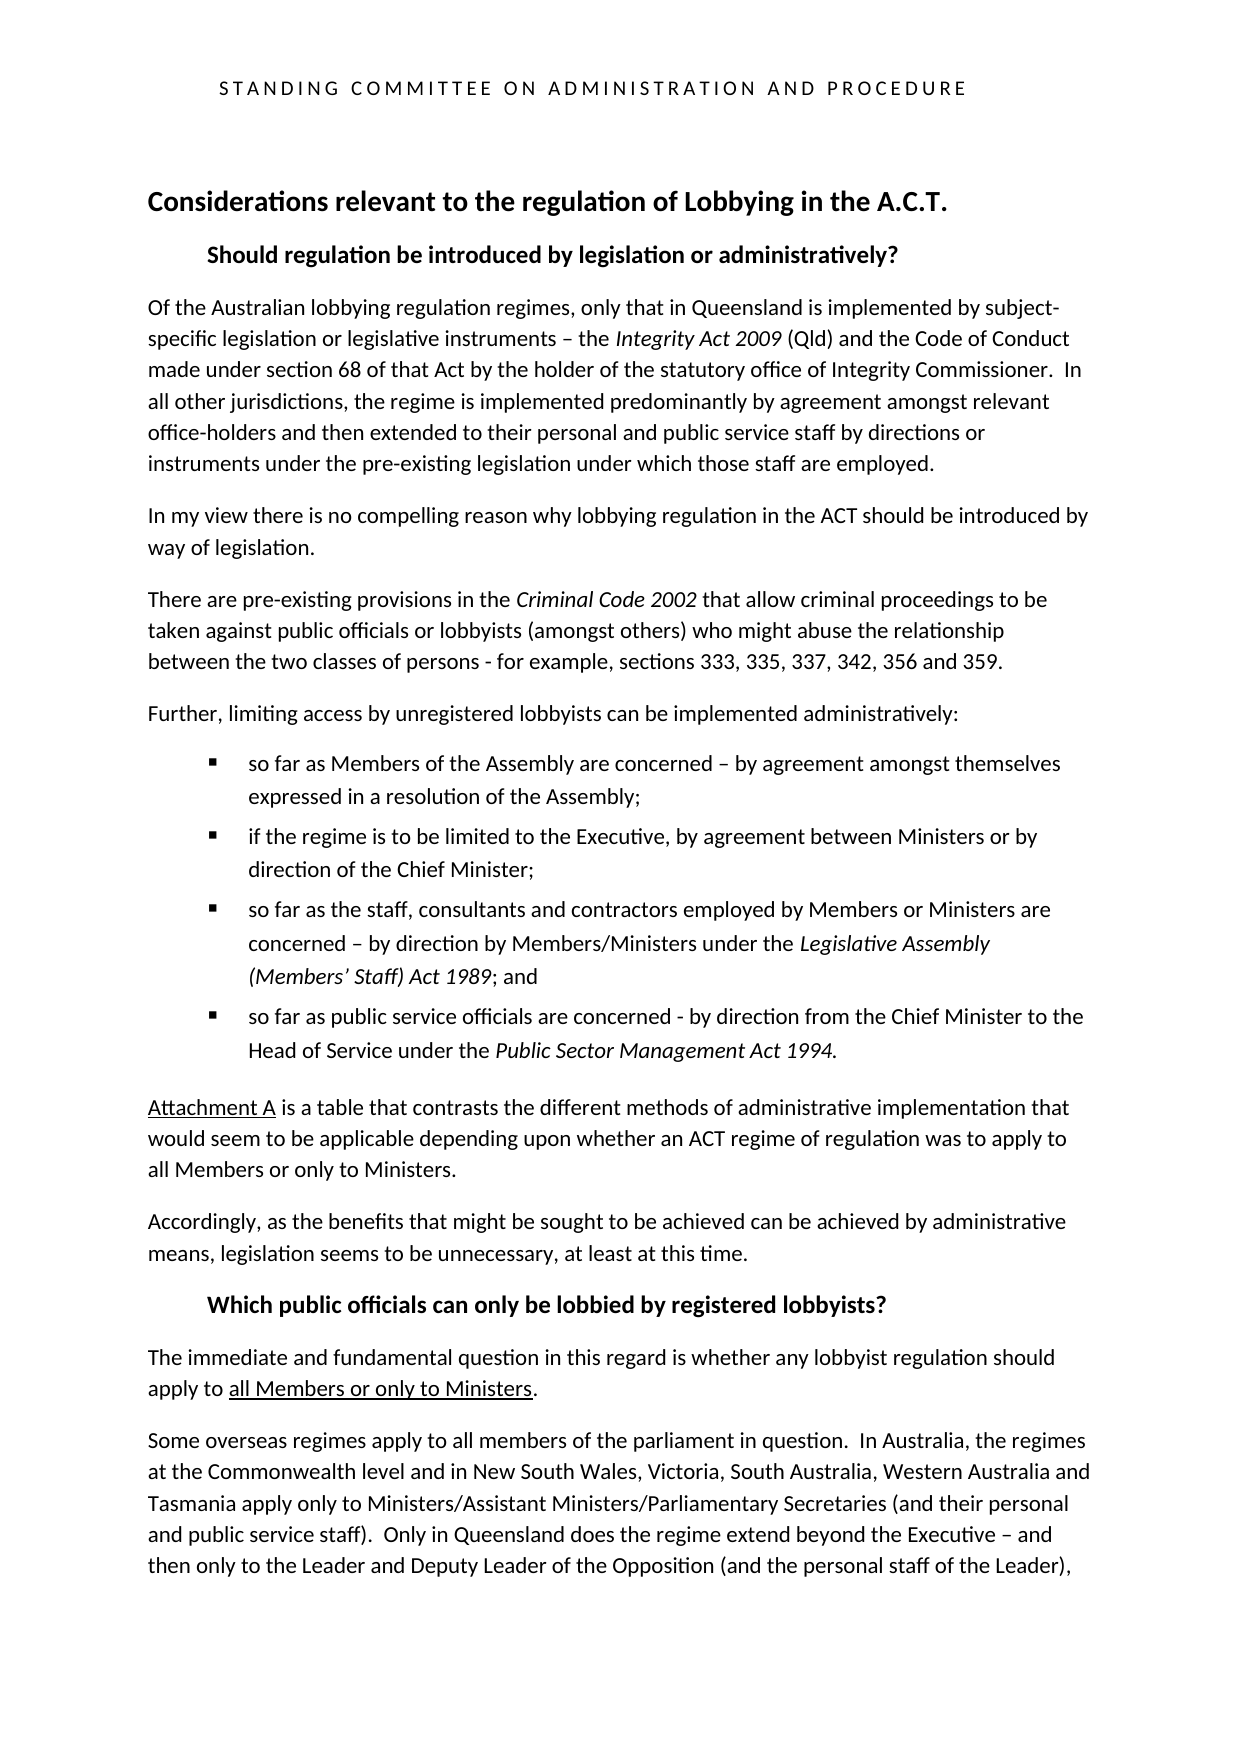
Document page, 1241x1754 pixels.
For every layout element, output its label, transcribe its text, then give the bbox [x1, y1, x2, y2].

text Considerations relevant to the regulation of Lobbying in the A.C.T. [148, 186, 1092, 217]
list so far as public service officials are concerned - by direction from the Chief Minister to the Head of Service under the Public Sector Management Act 1994. [207, 1002, 1092, 1064]
text Which public officials can only be lobbied by registered lobbyists? [148, 1288, 1092, 1319]
list if the regime is to be limited to the Executive, by agreement between Ministers or by direction of the Chief Minister; [207, 822, 1092, 884]
list so far as Members of the Assembly are concerned – by agreement amongst themselves expressed in a resolution of the Assembly; [207, 749, 1092, 810]
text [148, 1423, 1092, 1580]
text There are pre-existing provisions in the Criminal Code 2002 that allow criminal proceedings to be taken against public officials or lobbyists (amongst others) who might abuse the relationship between the two classes of persons - for example, sections 333, 335, 337, 342, 356 and 359. [148, 582, 1092, 676]
text Should regulation be introduced by legislation or administratively? [148, 238, 1092, 269]
text Of the Australian lobbying regulation regimes, only that in Queensland is implemented by subject-specific legislation or legislative instruments – the Integrity Act 2009 (Qld) and the Code of Conduct made under section 68 of that Act by the holder of the statutory office of Integrity Commissioner. In all other jurisdictions, the regime is implemented predominantly by agreement amongst relevant office-holders and then extended to their personal and public service staff by directions or instruments under the pre-existing legislation under which those staff are employed. [148, 290, 1092, 478]
text In my view there is no compelling reason why lobbying regulation in the ACT should be introduced by way of legislation. [148, 499, 1092, 561]
text Accordingly, as the benefits that might be sought to be achieved can be achieved by administrative means, legislation seems to be unnecessary, at least at this time. [148, 1205, 1092, 1267]
text Further, limiting access by unregistered lobbyists can be implemented administratively: [148, 697, 1092, 728]
text The immediate and fundamental question in this regard is whether any lobbyist regulation should apply to all Members or only to Ministers. [148, 1340, 1092, 1403]
text Attachment A is a table that contrasts the different methods of administrative implementation that would seem to be applicable depending upon whether an ACT regime of regulation was to apply to all Members or only to Ministers. [148, 1090, 1092, 1184]
list so far as the staff, consultants and contractors employed by Members or Ministers are concerned – by direction by Members/Ministers under the Legislative Assembly (Members’ Staff) Act 1989; and [207, 895, 1092, 991]
